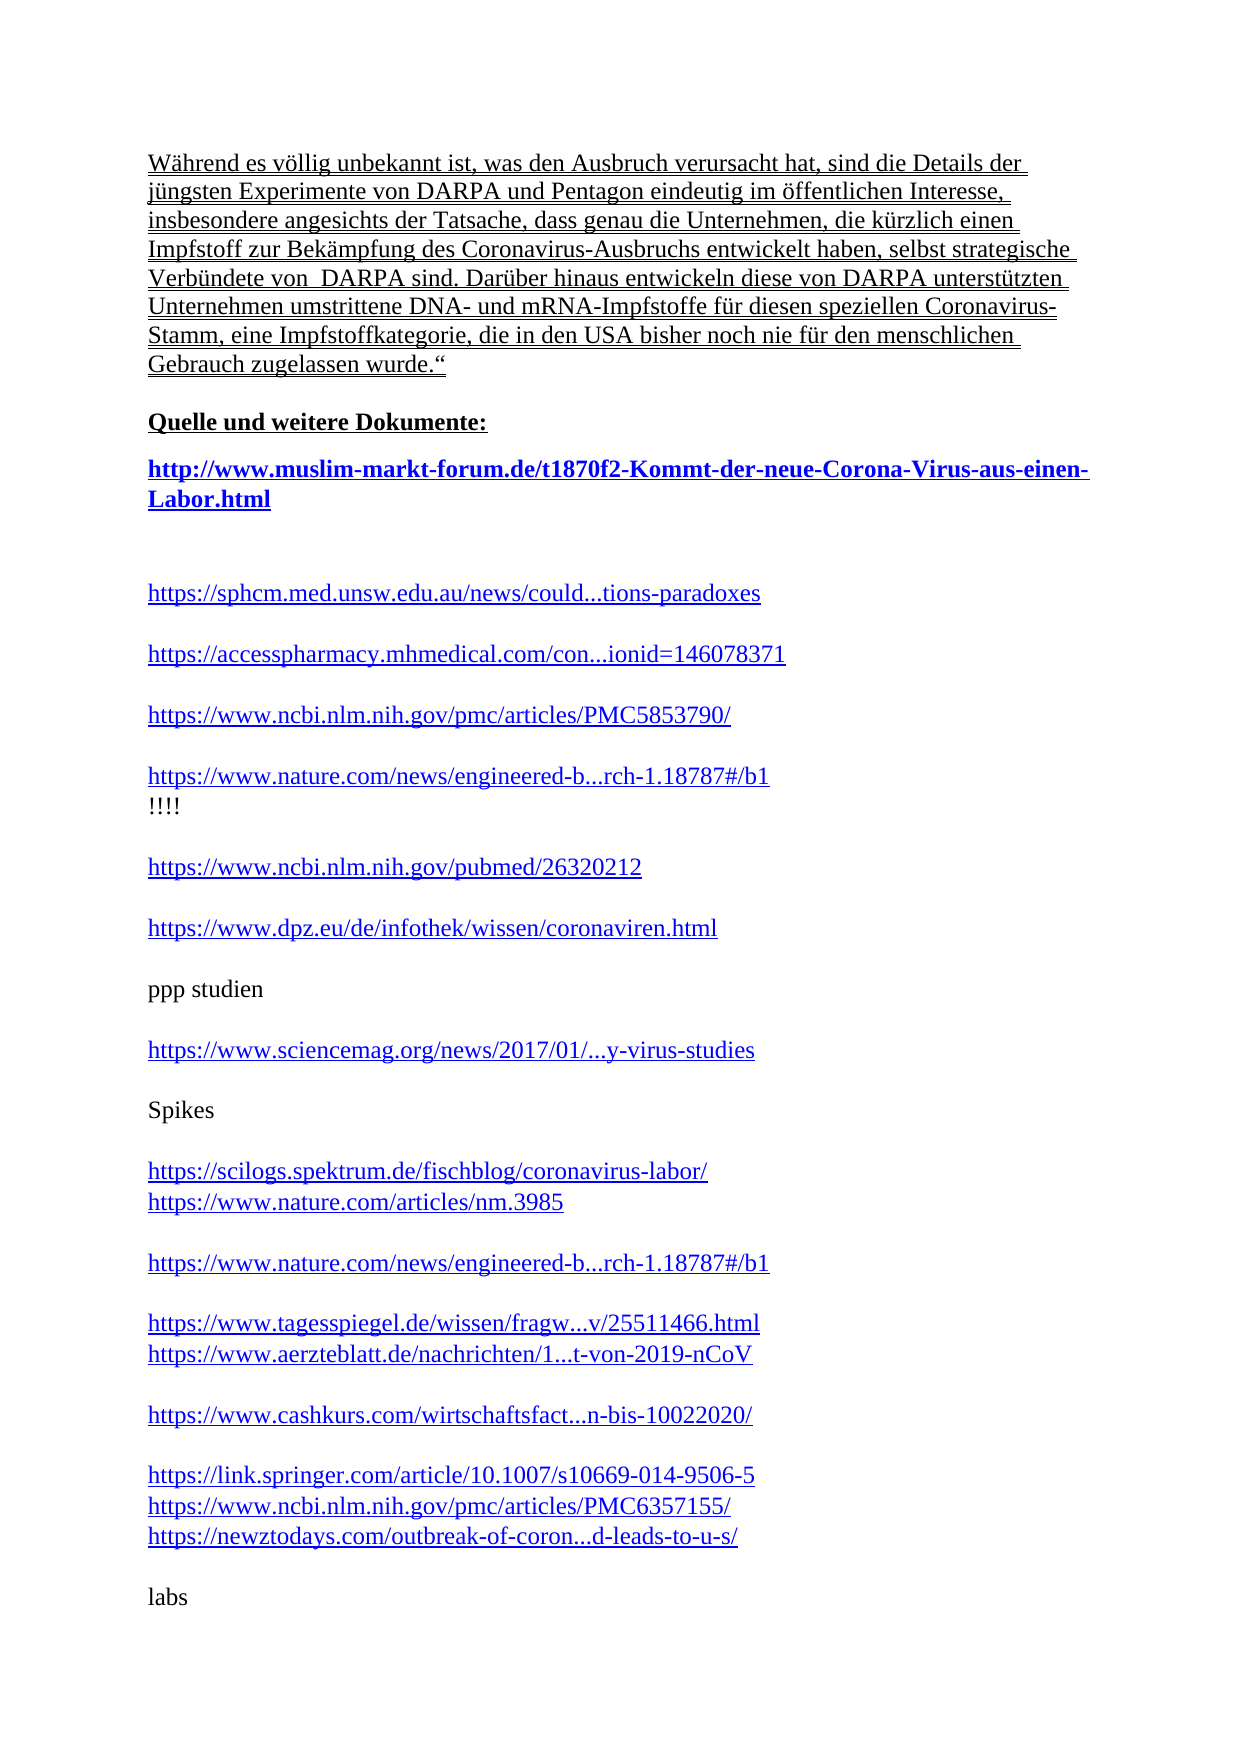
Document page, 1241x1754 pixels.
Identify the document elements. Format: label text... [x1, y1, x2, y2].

text Quelle und weitere Dokumente: [148, 407, 1093, 436]
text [148, 578, 1093, 1611]
text http://www.muslim-markt-forum.de/t1870f2-Kommt-der-neue-Corona-Virus-aus-einen-Labor.html [148, 454, 1093, 513]
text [148, 148, 1093, 378]
